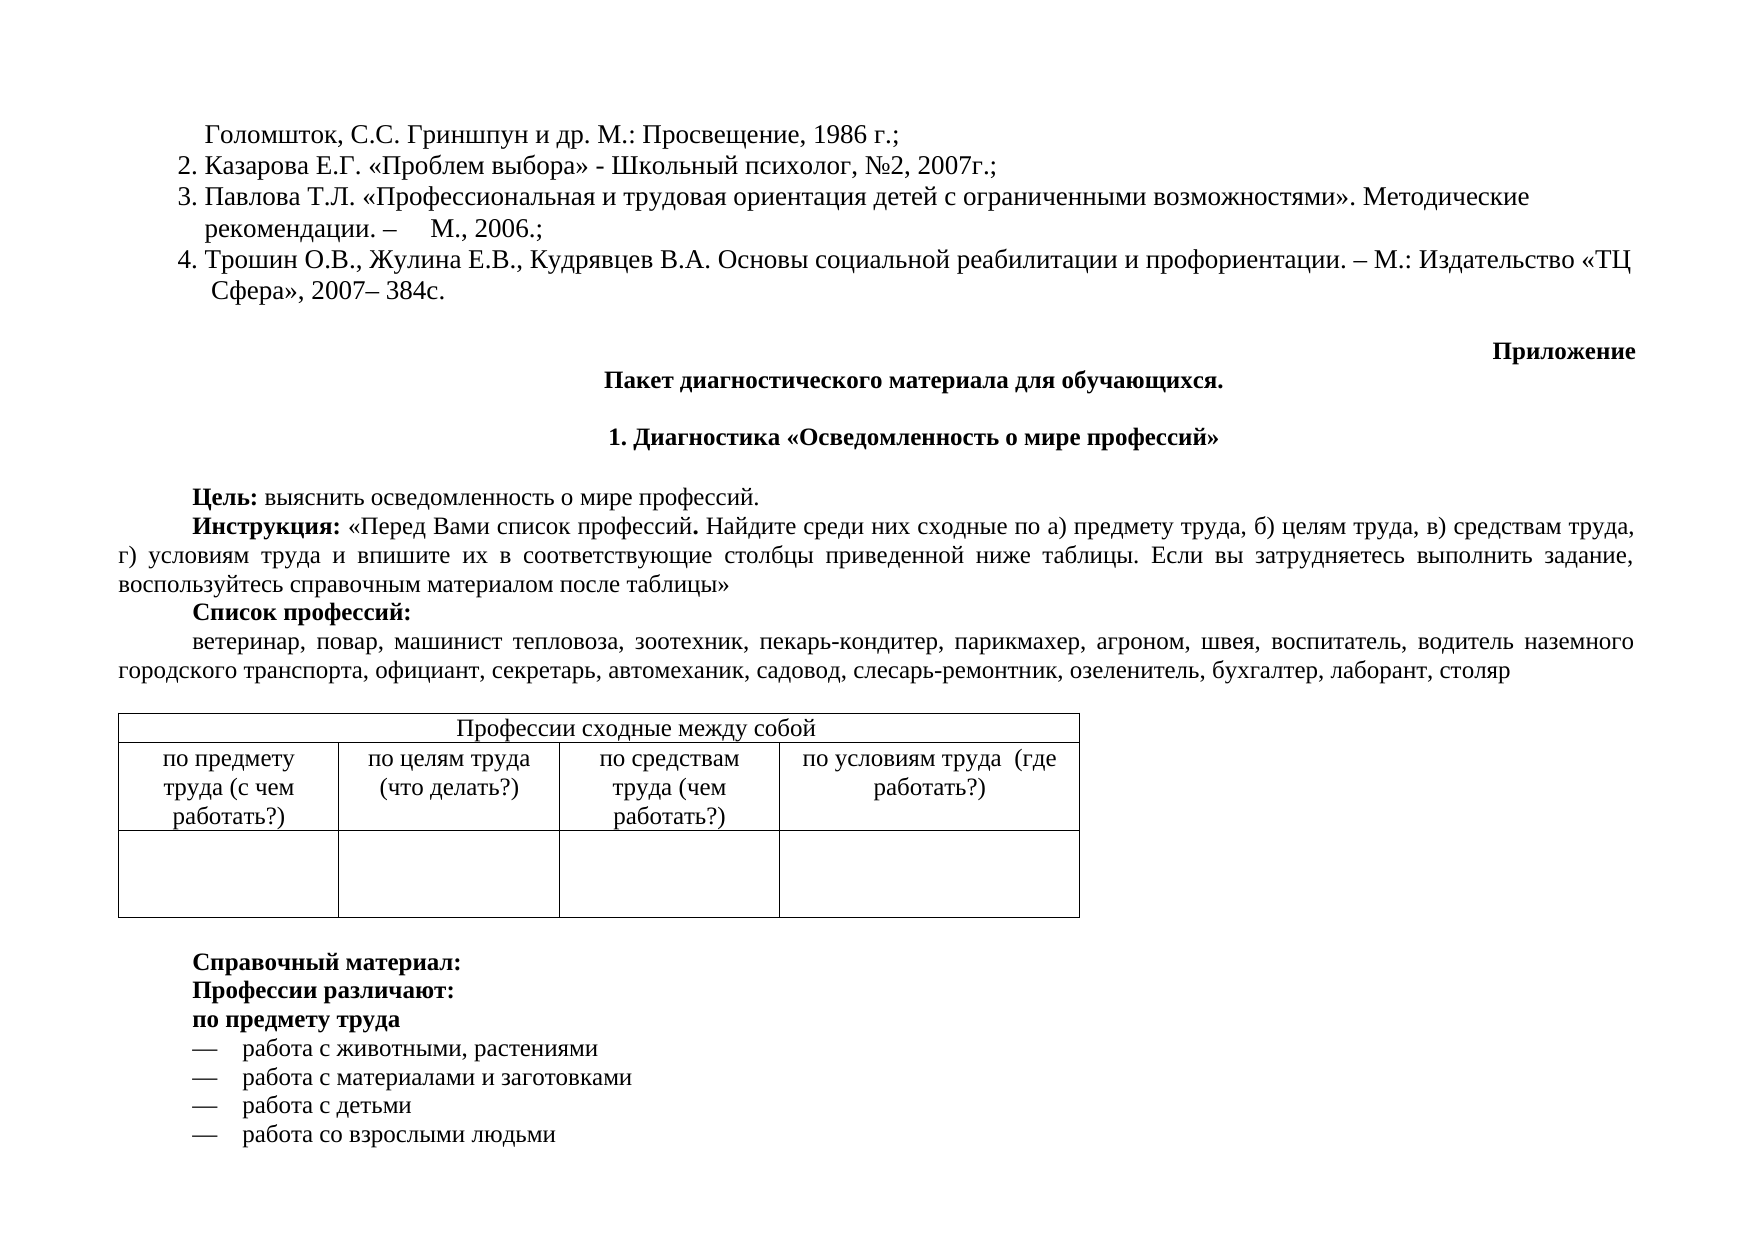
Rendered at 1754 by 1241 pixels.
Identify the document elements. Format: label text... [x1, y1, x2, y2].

text 2. Казарова Е.Г. «Проблем выбора» - Школьный психолог, №2, 2007г.; [177, 149, 1636, 181]
text Список профессий: [118, 597, 1636, 626]
text — работа с материалами и заготовками [118, 1062, 1636, 1090]
text Приложение [118, 336, 1636, 365]
text Справочный материал: [118, 947, 1636, 975]
text по предмету труда [118, 1004, 1636, 1033]
table_cell [339, 831, 559, 917]
table_cell [780, 831, 1079, 917]
table_cell по целям труда (что делать?) [339, 743, 559, 829]
text Сфера», 2007– 384с. [177, 274, 1636, 305]
text Инструкция: «Перед Вами список профессий. Найдите среди них сходные по а) предмету труда, б) целям труда, в) средствам труда, г) условиям труда и впишите их в соответствующие столбцы приведенной ниже таблицы. Если вы затрудняетесь выполнить задание, воспользуйтесь справочным материалом после таблицы» [118, 511, 1636, 597]
table_cell [560, 831, 779, 917]
text Цель: выяснить осведомленность о мире профессий. [118, 482, 1636, 511]
table_header Профессии сходные между собой [119, 714, 1079, 742]
text — работа с детьми [118, 1090, 1636, 1119]
text Профессии различают: [118, 975, 1636, 1004]
table_cell по средствам труда (чем работать?) [560, 743, 779, 829]
table_cell по предмету труда (с чем работать?) [119, 743, 338, 829]
text — работа со взрослыми людьми [118, 1119, 1636, 1148]
text 4. Трошин О.В., Жулина Е.В., Кудрявцев В.А. Основы социальной реабилитации и профориентации. – М.: Издательство «ТЦ [177, 243, 1636, 274]
table_cell [119, 831, 338, 917]
text ветеринар, повар, машинист тепловоза, зоотехник, пекарь-кондитер, парикмахер, агроном, швея, воспитатель, водитель наземного городского транспорта, официант, секретарь, автомеханик, садовод, слесарь-ремонтник, озеленитель, бухгалтер, лаборант, столяр [118, 626, 1636, 684]
text — работа с животными, растениями [118, 1033, 1636, 1062]
text Голомшток, С.С. Гриншпун и др. М.: Просвещение, 1986 г.; [177, 118, 1636, 149]
table_cell по условиям труда (где работать?) [780, 743, 1079, 829]
text рекомендации. – М., 2006.; [177, 212, 1636, 243]
text 1. Диагностика «Осведомленность о мире профессий» [118, 422, 1636, 451]
text Пакет диагностического материала для обучающихся. [118, 365, 1636, 394]
text 3. Павлова Т.Л. «Профессиональная и трудовая ориентация детей с ограниченными возможностями». Методические [177, 181, 1636, 212]
